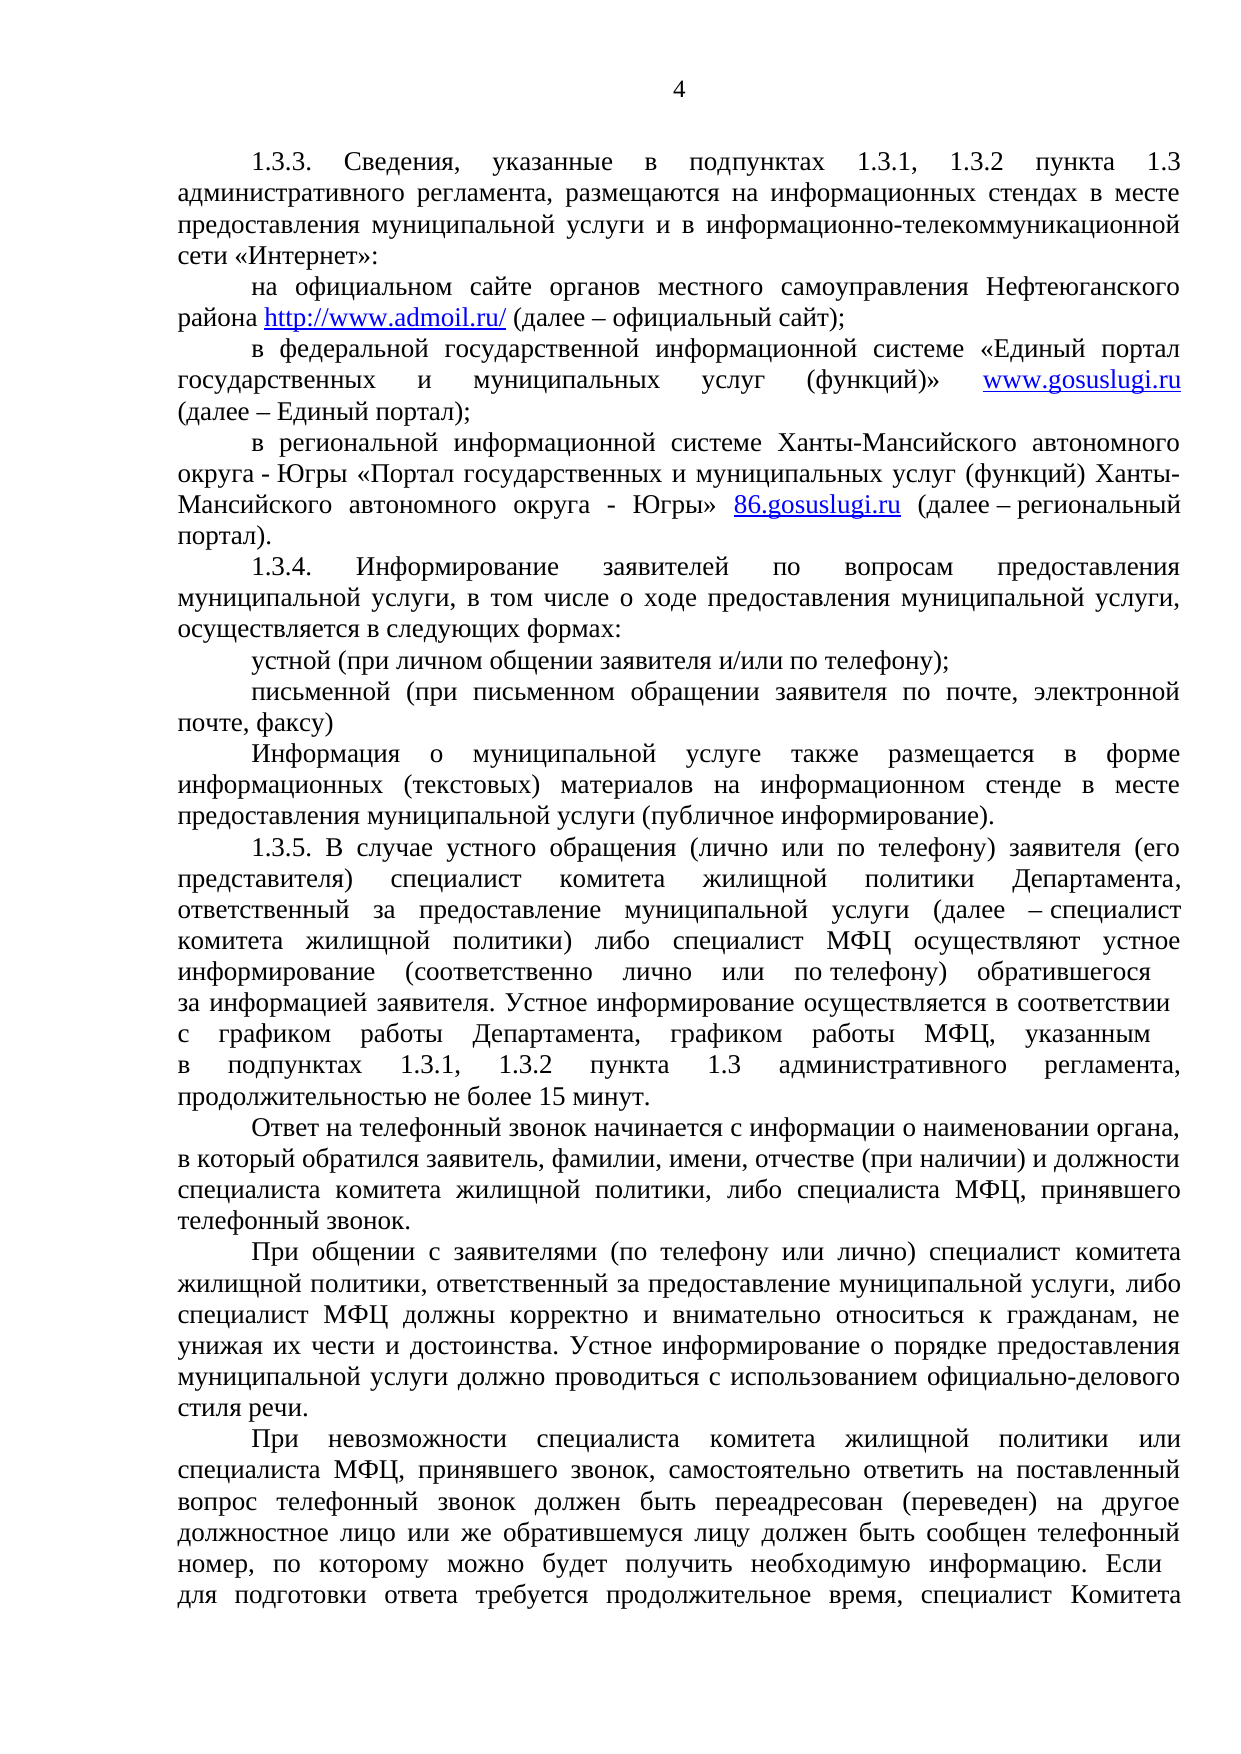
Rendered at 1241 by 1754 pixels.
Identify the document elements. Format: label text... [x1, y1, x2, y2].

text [177, 1422, 1181, 1609]
text При общении с заявителями (по телефону или лично) специалист комитета жилищной политики, ответственный за предоставление муниципальной услуги, либо специалист МФЦ должны корректно и внимательно относиться к гражданам, не унижая их чести и достоинства. Устное информирование о порядке предоставления муниципальной услуги должно проводиться с использованием официально-делового стиля речи. [177, 1236, 1181, 1422]
text в федеральной государственной информационной системе «Единый портал государственных и муниципальных услуг (функций)» www.gosuslugi.ru (далее – Единый портал); [177, 332, 1181, 426]
text 1.3.3. Сведения, указанные в подпунктах 1.3.1, 1.3.2 пункта 1.3 административного регламента, размещаются на информационных стендах в месте предоставления муниципальной услуги и в информационно-телекоммуникационной сети «Интернет»: [177, 145, 1181, 270]
text 1.3.5. В случае устного обращения (лично или по телефону) заявителя (его представителя) специалист комитета жилищной политики Департамента, ответственный за предоставление муниципальной услуги (далее – специалист комитета жилищной политики) либо специалист МФЦ осуществляют устное информирование (соответственно лично или по телефону) обратившегося за информацией заявителя. Устное информирование осуществляется в соответствии с графиком работы Департамента, графиком работы МФЦ, указанным в подпунктах 1.3.1, 1.3.2 пункта 1.3 административного регламента, продолжительностью не более 15 минут. [177, 831, 1181, 1111]
text письменной (при письменном обращении заявителя по почте, электронной почте, факсу) [177, 675, 1181, 737]
text на официальном сайте органов местного самоуправления Нефтеюганского района http://www.admoil.ru/ (далее – официальный сайт); [177, 270, 1181, 332]
text устной (при личном общении заявителя и/или по телефону); [177, 644, 1181, 675]
text Информация о муниципальной услуге также размещается в форме информационных (текстовых) материалов на информационном стенде в месте предоставления муниципальной услуги (публичное информирование). [177, 737, 1181, 831]
text Ответ на телефонный звонок начинается с информации о наименовании органа, в который обратился заявитель, фамилии, имени, отчестве (при наличии) и должности специалиста комитета жилищной политики, либо специалиста МФЦ, принявшего телефонный звонок. [177, 1111, 1181, 1236]
text 1.3.4. Информирование заявителей по вопросам предоставления муниципальной услуги, в том числе о ходе предоставления муниципальной услуги, осуществляется в следующих формах: [177, 550, 1181, 644]
text в региональной информационной системе Ханты-Мансийского автономного округа - Югры «Портал государственных и муниципальных услуг (функций) Ханты-Мансийского автономного округа - Югры» 86.gosuslugi.ru (далее – региональный портал). [177, 426, 1181, 550]
